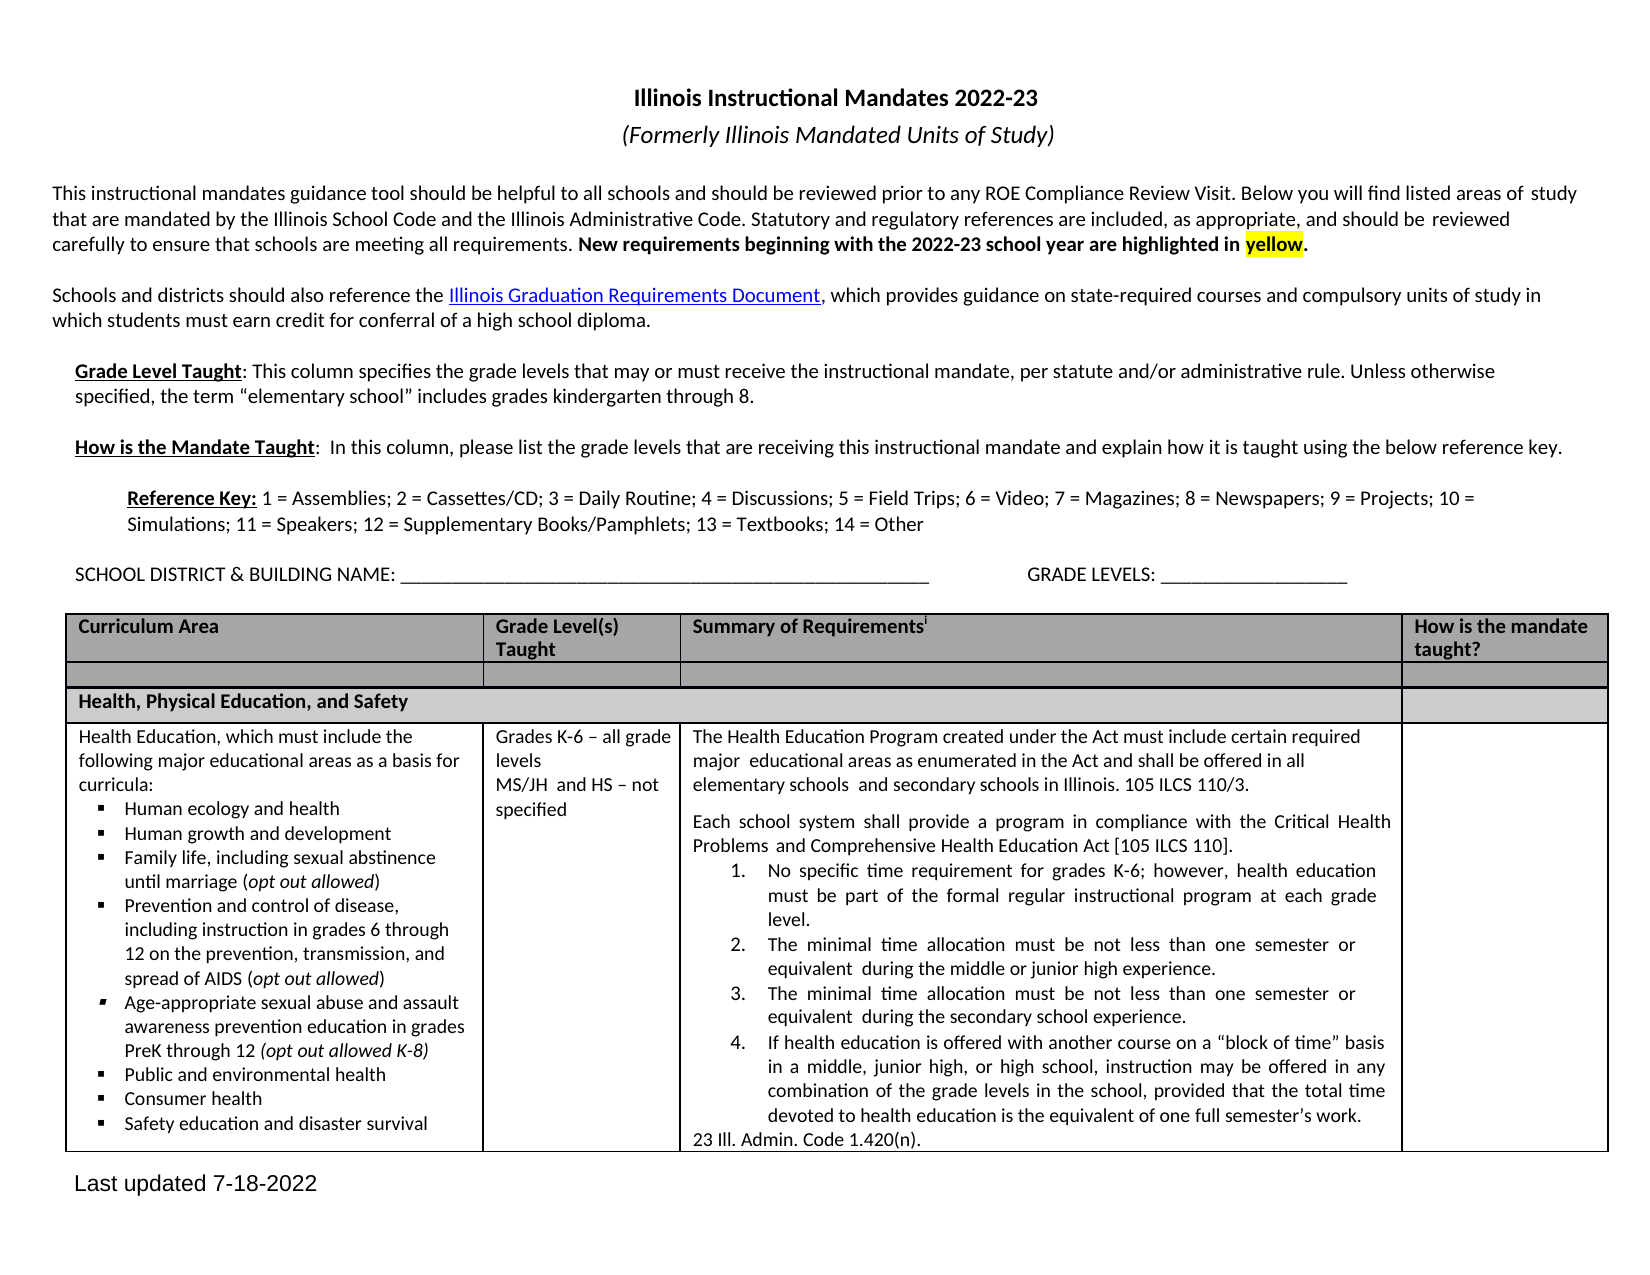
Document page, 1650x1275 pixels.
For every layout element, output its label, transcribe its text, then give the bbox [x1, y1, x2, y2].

table_cell [67, 663, 483, 686]
text This instructional mandates guidance tool should be helpful to all schools and should be reviewed prior to any ROE Compliance Review Visit. Below you will find listed areas of study that are mandated by the Illinois School Code and the Illinois Administrative Code. Statutory and regulatory references are included, as appropriate, and should be reviewed carefully to ensure that schools are meeting all requirements. New requirements beginning with the 2022-23 school year are highlighted in yellow. [52, 180, 1579, 257]
table_header Curriculum Area [67, 615, 483, 661]
title (Formerly Illinois Mandated Units of Study) [596, 119, 1083, 150]
table_cell [484, 663, 680, 686]
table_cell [681, 724, 1401, 1151]
table_cell Health, Physical Education, and Safety [67, 689, 1401, 722]
text SCHOOL DISTRICT & BUILDING NAME: ___________________________________________________ GRADE LEVELS: __________________ [75, 562, 1579, 587]
text Reference Key: 1 = Assemblies; 2 = Cassettes/CD; 3 = Daily Routine; 4 = Discussions; 5 = Field Trips; 6 = Video; 7 = Magazines; 8 = Newspapers; 9 = Projects; 10 = Simulations; 11 = Speakers; 12 = Supplementary Books/Pamphlets; 13 = Textbooks; 14 = Other [127, 485, 1579, 536]
title Illinois Instructional Mandates 2022-23 [577, 82, 1083, 112]
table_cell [484, 724, 679, 1151]
table_cell [1403, 724, 1607, 1151]
table_cell [1403, 689, 1607, 722]
text How is the Mandate Taught: In this column, please list the grade levels that are receiving this instructional mandate and explain how it is taught using the below reference key. [75, 434, 1579, 460]
table_header Summary of Requirementsi [681, 615, 1401, 661]
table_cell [67, 724, 482, 1151]
table_header Grade Level(s) Taught [484, 615, 680, 661]
text Schools and districts should also reference the Illinois Graduation Requirements Document, which provides guidance on state-required courses and compulsory units of study in which students must earn credit for conferral of a high school diploma. [52, 282, 1579, 333]
table_cell [681, 663, 1401, 686]
text Grade Level Taught: This column specifies the grade levels that may or must receive the instructional mandate, per statute and/or administrative rule. Unless otherwise specified, the term “elementary school” includes grades kindergarten through 8. [75, 358, 1579, 409]
table_cell [1403, 663, 1607, 686]
table_header How is the mandate taught? [1403, 615, 1607, 661]
